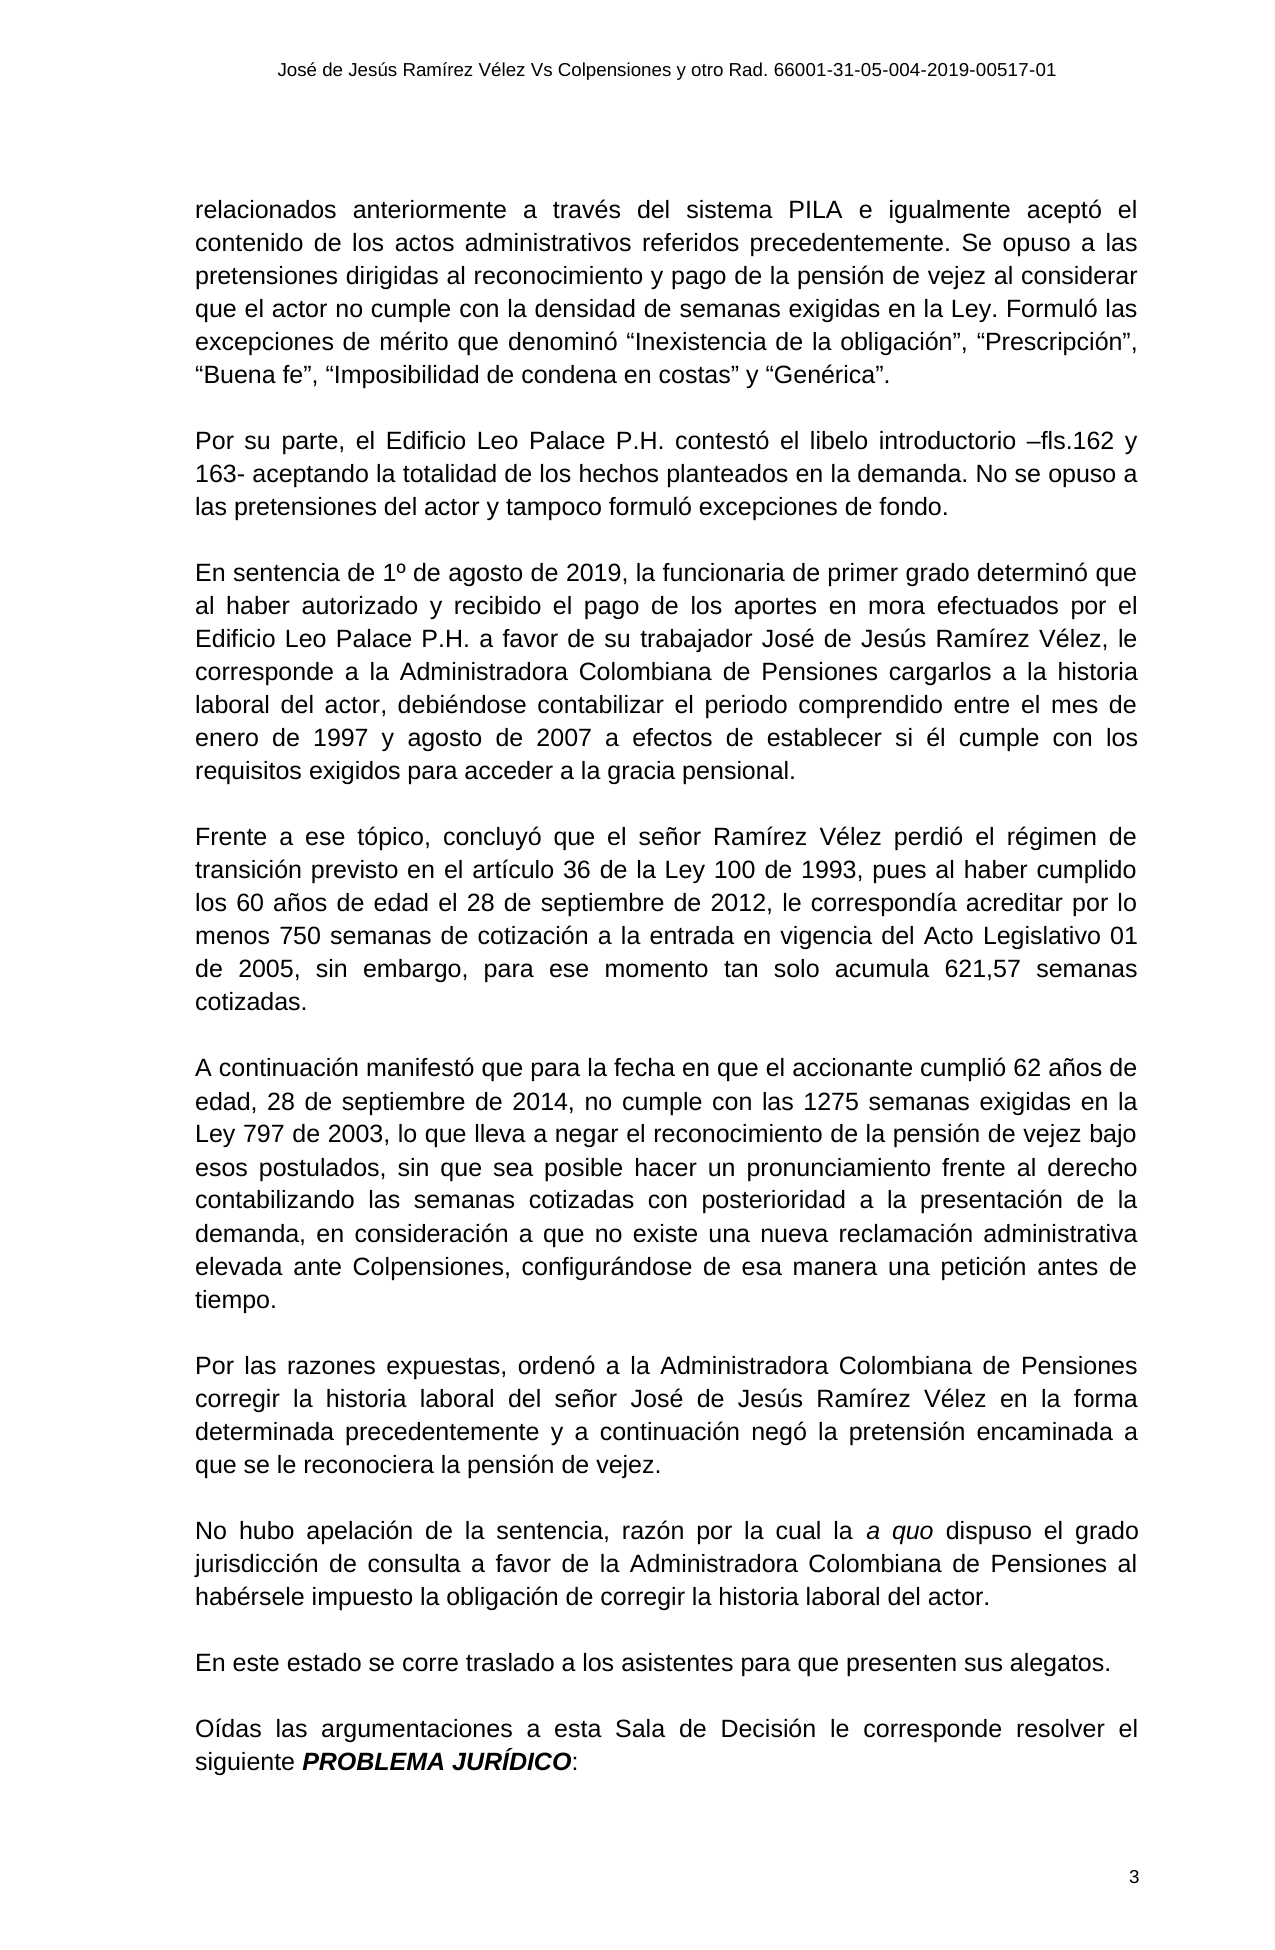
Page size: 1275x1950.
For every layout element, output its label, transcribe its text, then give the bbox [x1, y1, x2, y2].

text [195, 195, 1139, 389]
text En sentencia de 1º de agosto de 2019, la funcionaria de primer grado determinó que al haber autorizado y recibido el pago de los aportes en mora efectuados por el Edificio Leo Palace P.H. a favor de su trabajador José de Jesús Ramírez Vélez, le corresponde a la Administradora Colombiana de Pensiones cargarlos a la historia laboral del actor, debiéndose contabilizar el periodo comprendido entre el mes de enero de 1997 y agosto de 2007 a efectos de establecer si él cumple con los requisitos exigidos para acceder a la gracia pensional. [195, 558, 1139, 785]
text Por las razones expuestas, ordenó a la Administradora Colombiana de Pensiones corregir la historia laboral del señor José de Jesús Ramírez Vélez en la forma determinada precedentemente y a continuación negó la pretensión encaminada a que se le reconociera la pensión de vejez. [195, 1351, 1139, 1478]
text No hubo apelación de la sentencia, razón por la cual la a quo dispuso el grado jurisdicción de consulta a favor de la Administradora Colombiana de Pensiones al habérsele impuesto la obligación de corregir la historia laboral del actor. [195, 1516, 1139, 1611]
text Oídas las argumentaciones a esta Sala de Decisión le corresponde resolver el siguiente PROBLEMA JURÍDICO: [195, 1714, 1139, 1776]
text En este estado se corre traslado a los asistentes para que presenten sus alegatos. [195, 1648, 1139, 1677]
text Por su parte, el Edificio Leo Palace P.H. contestó el libelo introductorio –fls.162 y 163- aceptando la totalidad de los hechos planteados en la demanda. No se opuso a las pretensiones del actor y tampoco formuló excepciones de fondo. [195, 426, 1139, 521]
text A continuación manifestó que para la fecha en que el accionante cumplió 62 años de edad, 28 de septiembre de 2014, no cumple con las 1275 semanas exigidas en la Ley 797 de 2003, lo que lleva a negar el reconocimiento de la pensión de vejez bajo esos postulados, sin que sea posible hacer un pronunciamiento frente al derecho contabilizando las semanas cotizadas con posterioridad a la presentación de la demanda, en consideración a que no existe una nueva reclamación administrativa elevada ante Colpensiones, configurándose de esa manera una petición antes de tiempo. [195, 1053, 1139, 1313]
text Frente a ese tópico, concluyó que el señor Ramírez Vélez perdió el régimen de transición previsto en el artículo 36 de la Ley 100 de 1993, pues al haber cumplido los 60 años de edad el 28 de septiembre de 2012, le correspondía acreditar por lo menos 750 semanas de cotización a la entrada en vigencia del Acto Legislativo 01 de 2005, sin embargo, para ese momento tan solo acumula 621,57 semanas cotizadas. [195, 822, 1139, 1016]
